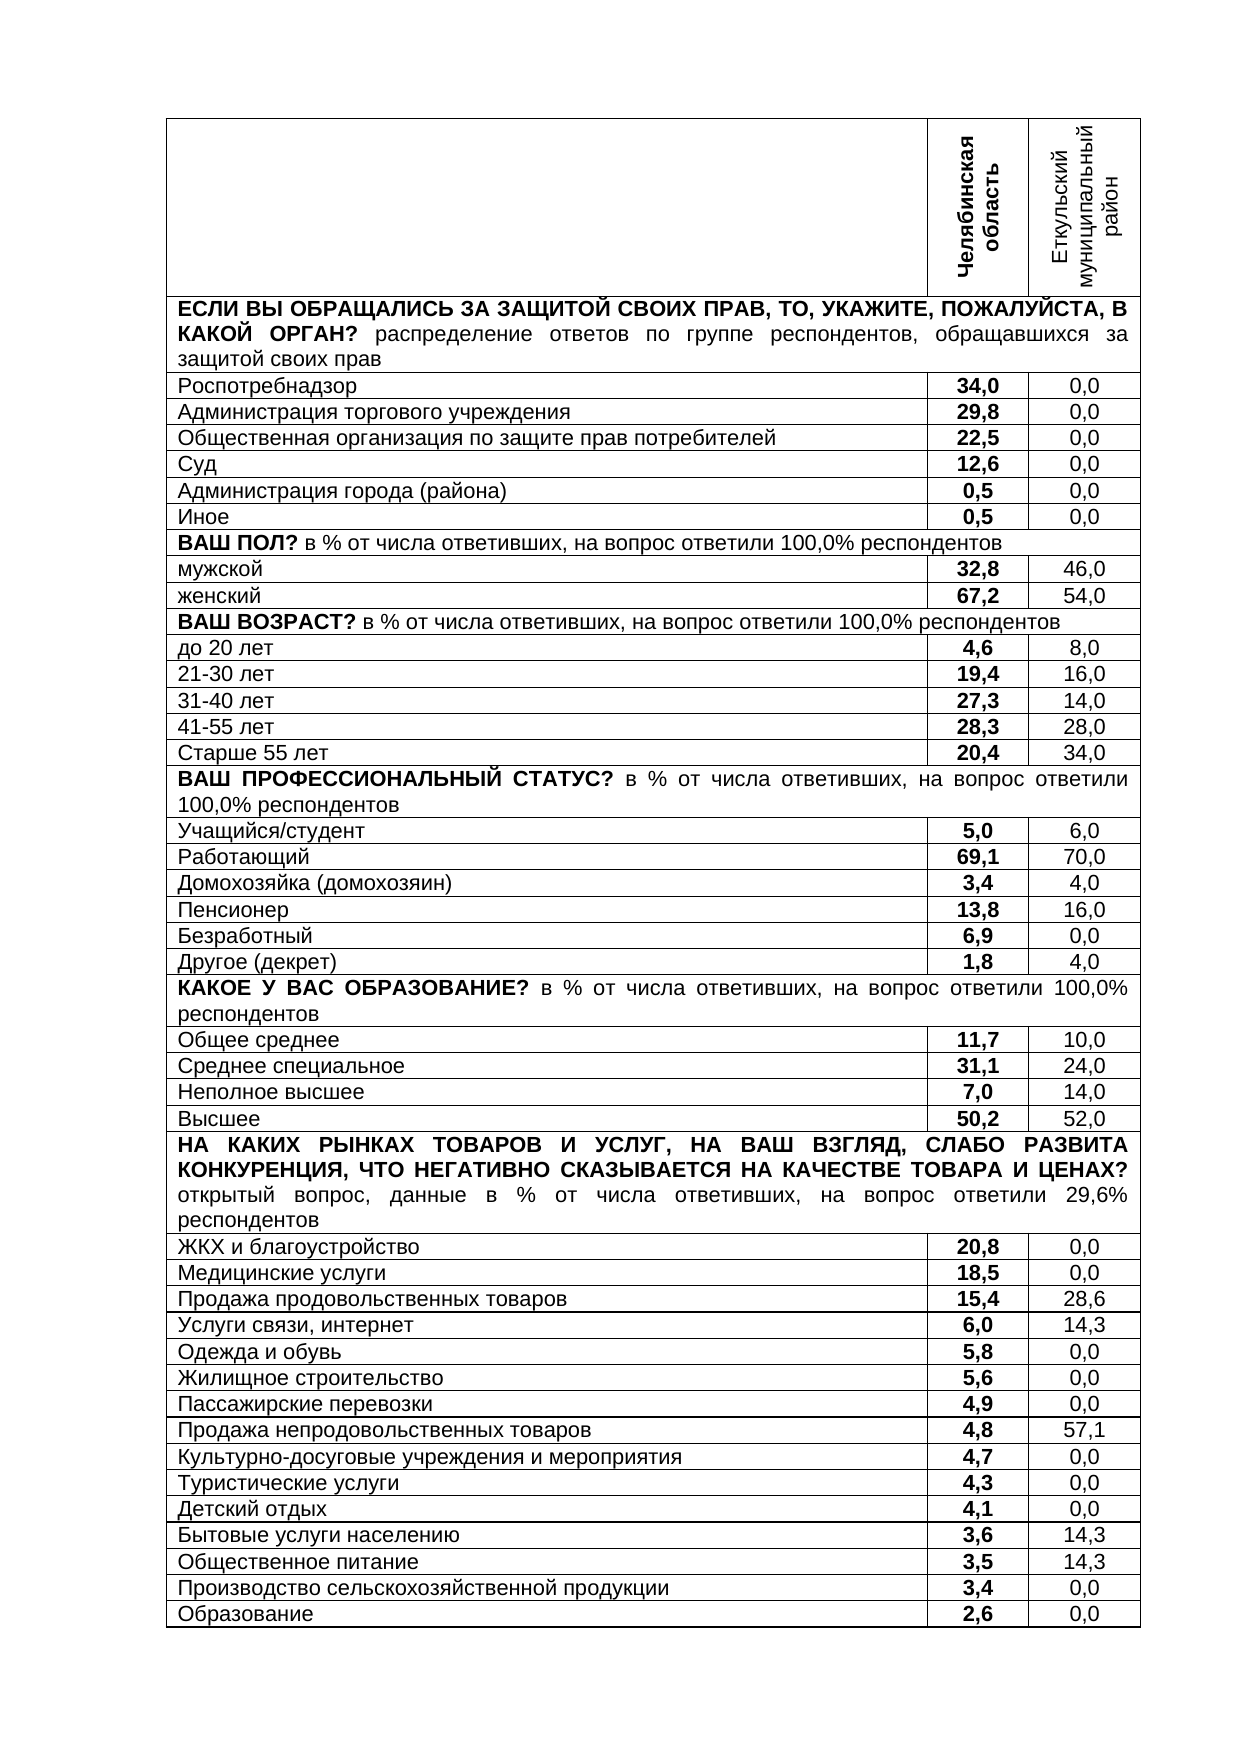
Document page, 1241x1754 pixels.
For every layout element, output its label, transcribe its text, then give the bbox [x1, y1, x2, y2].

table_cell 3,5 [928, 1549, 1028, 1574]
table_cell 14,3 [1029, 1549, 1140, 1574]
table_cell 6,9 [928, 923, 1028, 948]
table_cell 0,5 [928, 478, 1028, 503]
table_cell Безработный [167, 923, 927, 948]
table_cell 6,0 [928, 1313, 1028, 1338]
table_cell Администрация города (района) [167, 478, 927, 503]
table_cell 4,1 [928, 1496, 1028, 1521]
table_header Еткульский муниципальный район [1029, 119, 1140, 296]
table_cell 41-55 лет [167, 714, 927, 739]
table_cell 4,6 [928, 635, 1028, 660]
table_cell Услуги связи, интернет [167, 1313, 927, 1338]
table_cell мужской [167, 556, 927, 582]
table_cell 1,8 [928, 949, 1028, 974]
table_cell 0,0 [1029, 1339, 1140, 1364]
table_cell женский [167, 583, 927, 608]
table_cell 27,3 [928, 688, 1028, 713]
table_cell Другое (декрет) [167, 949, 927, 974]
table_cell 0,0 [1029, 1575, 1140, 1600]
table_cell 10,0 [1029, 1027, 1140, 1052]
table_cell 5,0 [928, 818, 1028, 843]
table_cell Пассажирские перевозки [167, 1391, 927, 1416]
table_cell 46,0 [1029, 556, 1140, 582]
table_cell 6,0 [1029, 818, 1140, 843]
table_cell 0,0 [1029, 1391, 1140, 1416]
table_cell 0,0 [1029, 425, 1140, 450]
table_cell 31-40 лет [167, 688, 927, 713]
table_cell 0,0 [1029, 1234, 1140, 1259]
table_cell 16,0 [1029, 661, 1140, 687]
table_cell ВАШ ПРОФЕССИОНАЛЬНЫЙ СТАТУС? в % от числа ответивших, на вопрос ответили 100,0% респондентов [167, 766, 1140, 817]
table_cell 20,8 [928, 1234, 1028, 1259]
table_cell 4,9 [928, 1391, 1028, 1416]
table_cell 28,3 [928, 714, 1028, 739]
table_cell 3,6 [928, 1523, 1028, 1548]
table_cell Иное [167, 504, 927, 529]
table_cell 0,0 [1029, 1365, 1140, 1390]
table_cell Домохозяйка (домохозяин) [167, 870, 927, 896]
table_cell 28,6 [1029, 1286, 1140, 1311]
table_cell Одежда и обувь [167, 1339, 927, 1364]
table_cell 4,7 [928, 1444, 1028, 1469]
table_header [167, 119, 927, 296]
table_cell 8,0 [1029, 635, 1140, 660]
table_cell 0,0 [1029, 478, 1140, 503]
table_cell 16,0 [1029, 897, 1140, 922]
table_cell Работающий [167, 844, 927, 869]
table_cell 7,0 [928, 1079, 1028, 1104]
table_cell 4,8 [928, 1418, 1028, 1443]
table_cell ЖКХ и благоустройство [167, 1234, 927, 1259]
table_cell 28,0 [1029, 714, 1140, 739]
table_cell Культурно-досуговые учреждения и мероприятия [167, 1444, 927, 1469]
table_cell 22,5 [928, 425, 1028, 450]
table_cell Продажа непродовольственных товаров [167, 1418, 927, 1443]
table_cell 3,4 [928, 870, 1028, 896]
table_cell 0,0 [1029, 399, 1140, 424]
table_cell Среднее специальное [167, 1053, 927, 1078]
table_cell 0,0 [1029, 1470, 1140, 1495]
table_cell 19,4 [928, 661, 1028, 687]
table_cell 29,8 [928, 399, 1028, 424]
table_cell НА КАКИХ РЫНКАХ ТОВАРОВ И УСЛУГ, НА ВАШ ВЗГЛЯД, СЛАБО РАЗВИТА КОНКУРЕНЦИЯ, ЧТО НЕГАТИВНО СКАЗЫВАЕТСЯ НА КАЧЕСТВЕ ТОВАРА И ЦЕНАХ? открытый вопрос, данные в % от числа ответивших, на вопрос ответили 29,6% респондентов [167, 1132, 1140, 1233]
table_cell 2,6 [928, 1601, 1028, 1626]
table_cell ВАШ ВОЗРАСТ? в % от числа ответивших, на вопрос ответили 100,0% респондентов [167, 609, 1140, 634]
table_cell 11,7 [928, 1027, 1028, 1052]
table_cell 5,6 [928, 1365, 1028, 1390]
table_cell Неполное высшее [167, 1079, 927, 1104]
table_cell 0,0 [1029, 451, 1140, 477]
table_cell Высшее [167, 1106, 927, 1131]
table_cell 15,4 [928, 1286, 1028, 1311]
table_cell 24,0 [1029, 1053, 1140, 1078]
table_cell 67,2 [928, 583, 1028, 608]
table_cell Общественная организация по защите прав потребителей [167, 425, 927, 450]
table_cell 14,0 [1029, 1079, 1140, 1104]
table_cell 0,0 [1029, 1444, 1140, 1469]
table_cell 0,0 [1029, 1260, 1140, 1285]
table_cell Бытовые услуги населению [167, 1523, 927, 1548]
table_cell Образование [167, 1601, 927, 1626]
table_cell 34,0 [928, 373, 1028, 398]
table_cell 4,0 [1029, 870, 1140, 896]
table_cell ЕСЛИ ВЫ ОБРАЩАЛИСЬ ЗА ЗАЩИТОЙ СВОИХ ПРАВ, ТО, УКАЖИТЕ, ПОЖАЛУЙСТА, В КАКОЙ ОРГАН? распределение ответов по группе респондентов, обращавшихся за защитой своих прав [167, 297, 1140, 372]
table_cell 57,1 [1029, 1418, 1140, 1443]
table_cell Туристические услуги [167, 1470, 927, 1495]
table_cell 3,4 [928, 1575, 1028, 1600]
table_cell 0,0 [1029, 1496, 1140, 1521]
table_cell 14,0 [1029, 688, 1140, 713]
table_cell 0,0 [1029, 504, 1140, 529]
table_cell 32,8 [928, 556, 1028, 582]
table_cell 0,0 [1029, 923, 1140, 948]
table_cell 34,0 [1029, 740, 1140, 765]
table_cell Общее среднее [167, 1027, 927, 1052]
table_cell Старше 55 лет [167, 740, 927, 765]
table_cell до 20 лет [167, 635, 927, 660]
table_cell 0,0 [1029, 373, 1140, 398]
table_cell Общественное питание [167, 1549, 927, 1574]
table_header Челябинская область [928, 119, 1028, 296]
table_cell 52,0 [1029, 1106, 1140, 1131]
table_cell 14,3 [1029, 1523, 1140, 1548]
table_cell 69,1 [928, 844, 1028, 869]
table_cell Продажа продовольственных товаров [167, 1286, 927, 1311]
table_cell 21-30 лет [167, 661, 927, 687]
table_cell Медицинские услуги [167, 1260, 927, 1285]
table_cell Детский отдых [167, 1496, 927, 1521]
table_cell Учащийся/студент [167, 818, 927, 843]
table_cell 54,0 [1029, 583, 1140, 608]
table_cell Пенсионер [167, 897, 927, 922]
table_cell 0,5 [928, 504, 1028, 529]
table_cell 4,3 [928, 1470, 1028, 1495]
table_cell Производство сельскохозяйственной продукции [167, 1575, 927, 1600]
table_cell 70,0 [1029, 844, 1140, 869]
table_cell Суд [167, 451, 927, 477]
table_cell 14,3 [1029, 1313, 1140, 1338]
table_cell 50,2 [928, 1106, 1028, 1131]
table_cell Роспотребнадзор [167, 373, 927, 398]
table_cell 4,0 [1029, 949, 1140, 974]
table_cell 0,0 [1029, 1601, 1140, 1626]
table_cell 31,1 [928, 1053, 1028, 1078]
table_cell Жилищное строительство [167, 1365, 927, 1390]
table_cell 5,8 [928, 1339, 1028, 1364]
table_cell КАКОЕ У ВАС ОБРАЗОВАНИЕ? в % от числа ответивших, на вопрос ответили 100,0% респондентов [167, 975, 1140, 1026]
table_cell 20,4 [928, 740, 1028, 765]
table_cell 12,6 [928, 451, 1028, 477]
table_cell 18,5 [928, 1260, 1028, 1285]
table_cell ВАШ ПОЛ? в % от числа ответивших, на вопрос ответили 100,0% респондентов [167, 530, 1140, 555]
table_cell 13,8 [928, 897, 1028, 922]
table_cell Администрация торгового учреждения [167, 399, 927, 424]
